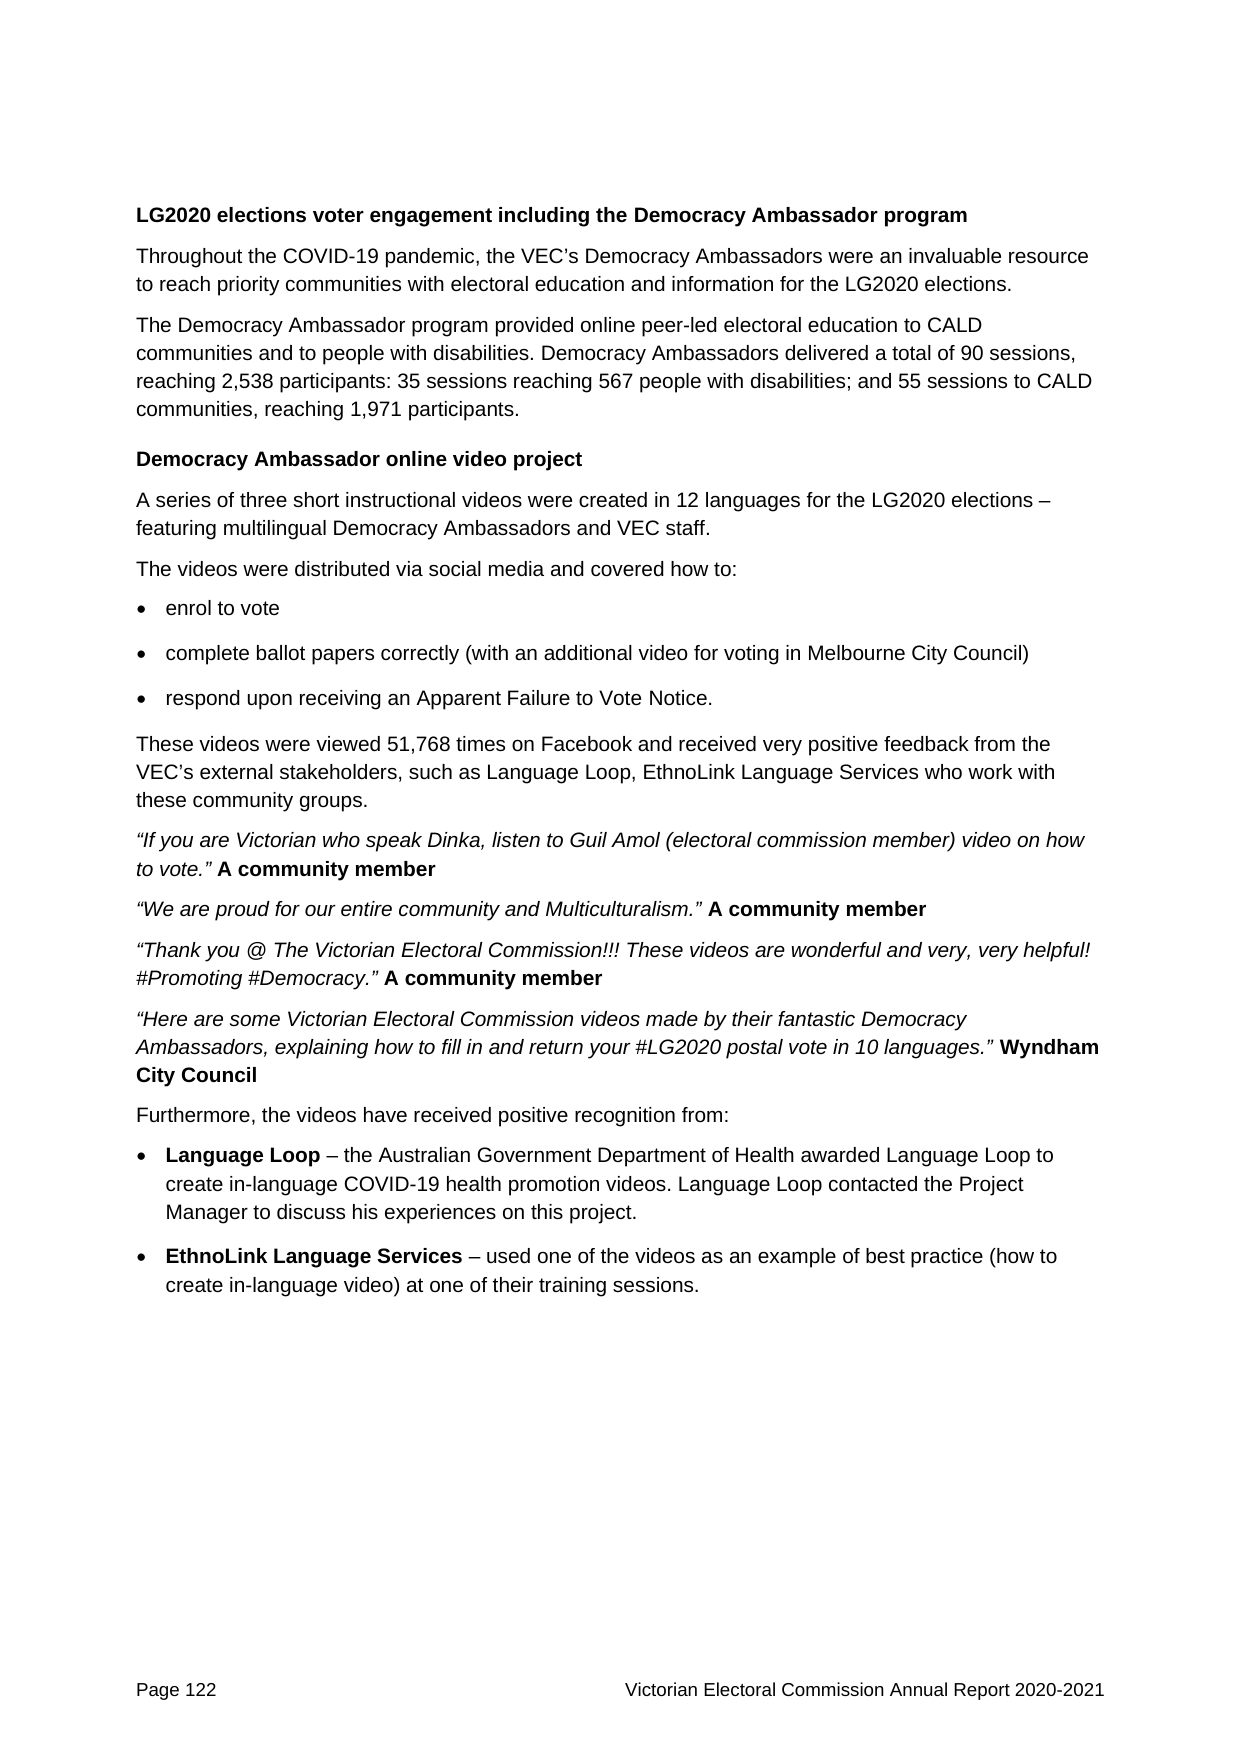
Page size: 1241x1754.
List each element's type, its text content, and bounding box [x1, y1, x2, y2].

text “If you are Victorian who speak Dinka, listen to Guil Amol (electoral commission member) video on how to vote.” A community member [136, 824, 1104, 880]
text The videos were distributed via social media and covered how to: [136, 552, 1104, 580]
text complete ballot papers correctly (with an additional video for voting in Melbourne City Council) [136, 638, 1104, 666]
text The Democracy Ambassador program provided online peer-led electoral education to CALD communities and to people with disabilities. Democracy Ambassadors delivered a total of 90 sessions, reaching 2,538 participants: 35 sessions reaching 567 people with disabilities; and 55 sessions to CALD communities, reaching 1,971 participants. [136, 308, 1104, 421]
text “Thank you @ The Victorian Electoral Commission!!! These videos are wonderful and very, very helpful! #Promoting #Democracy.” A community member [136, 933, 1104, 990]
text Furthermore, the videos have received positive recognition from: [136, 1099, 1104, 1127]
text enrol to vote [136, 593, 1104, 621]
text EthnoLink Language Services – used one of the videos as an example of best practice (how to create in-language video) at one of their training sessions. [136, 1241, 1104, 1297]
text “We are proud for our entire community and Multiculturalism.” A community member [136, 893, 1104, 921]
text Throughout the COVID-19 pandemic, the VEC’s Democracy Ambassadors were an invaluable resource to reach priority communities with electoral education and information for the LG2020 elections. [136, 240, 1104, 296]
text A series of three short instructional videos were created in 12 languages for the LG2020 elections – featuring multilingual Democracy Ambassadors and VEC staff. [136, 483, 1104, 540]
subtitle LG2020 elections voter engagement including the Democracy Ambassador program [136, 202, 1104, 227]
subtitle Democracy Ambassador online video project [136, 446, 1104, 471]
text Language Loop – the Australian Government Department of Health awarded Language Loop to create in-language COVID-19 health promotion videos. Language Loop contacted the Project Manager to discuss his experiences on this project. [136, 1140, 1104, 1224]
text These videos were viewed 51,768 times on Facebook and received very positive feedback from the VEC’s external stakeholders, such as Language Loop, EthnoLink Language Services who work with these community groups. [136, 727, 1104, 812]
text “Here are some Victorian Electoral Commission videos made by their fantastic Democracy Ambassadors, explaining how to fill in and return your #LG2020 postal vote in 10 languages.” Wyndham City Council [136, 1002, 1104, 1087]
text respond upon receiving an Apparent Failure to Vote Notice. [136, 682, 1104, 711]
